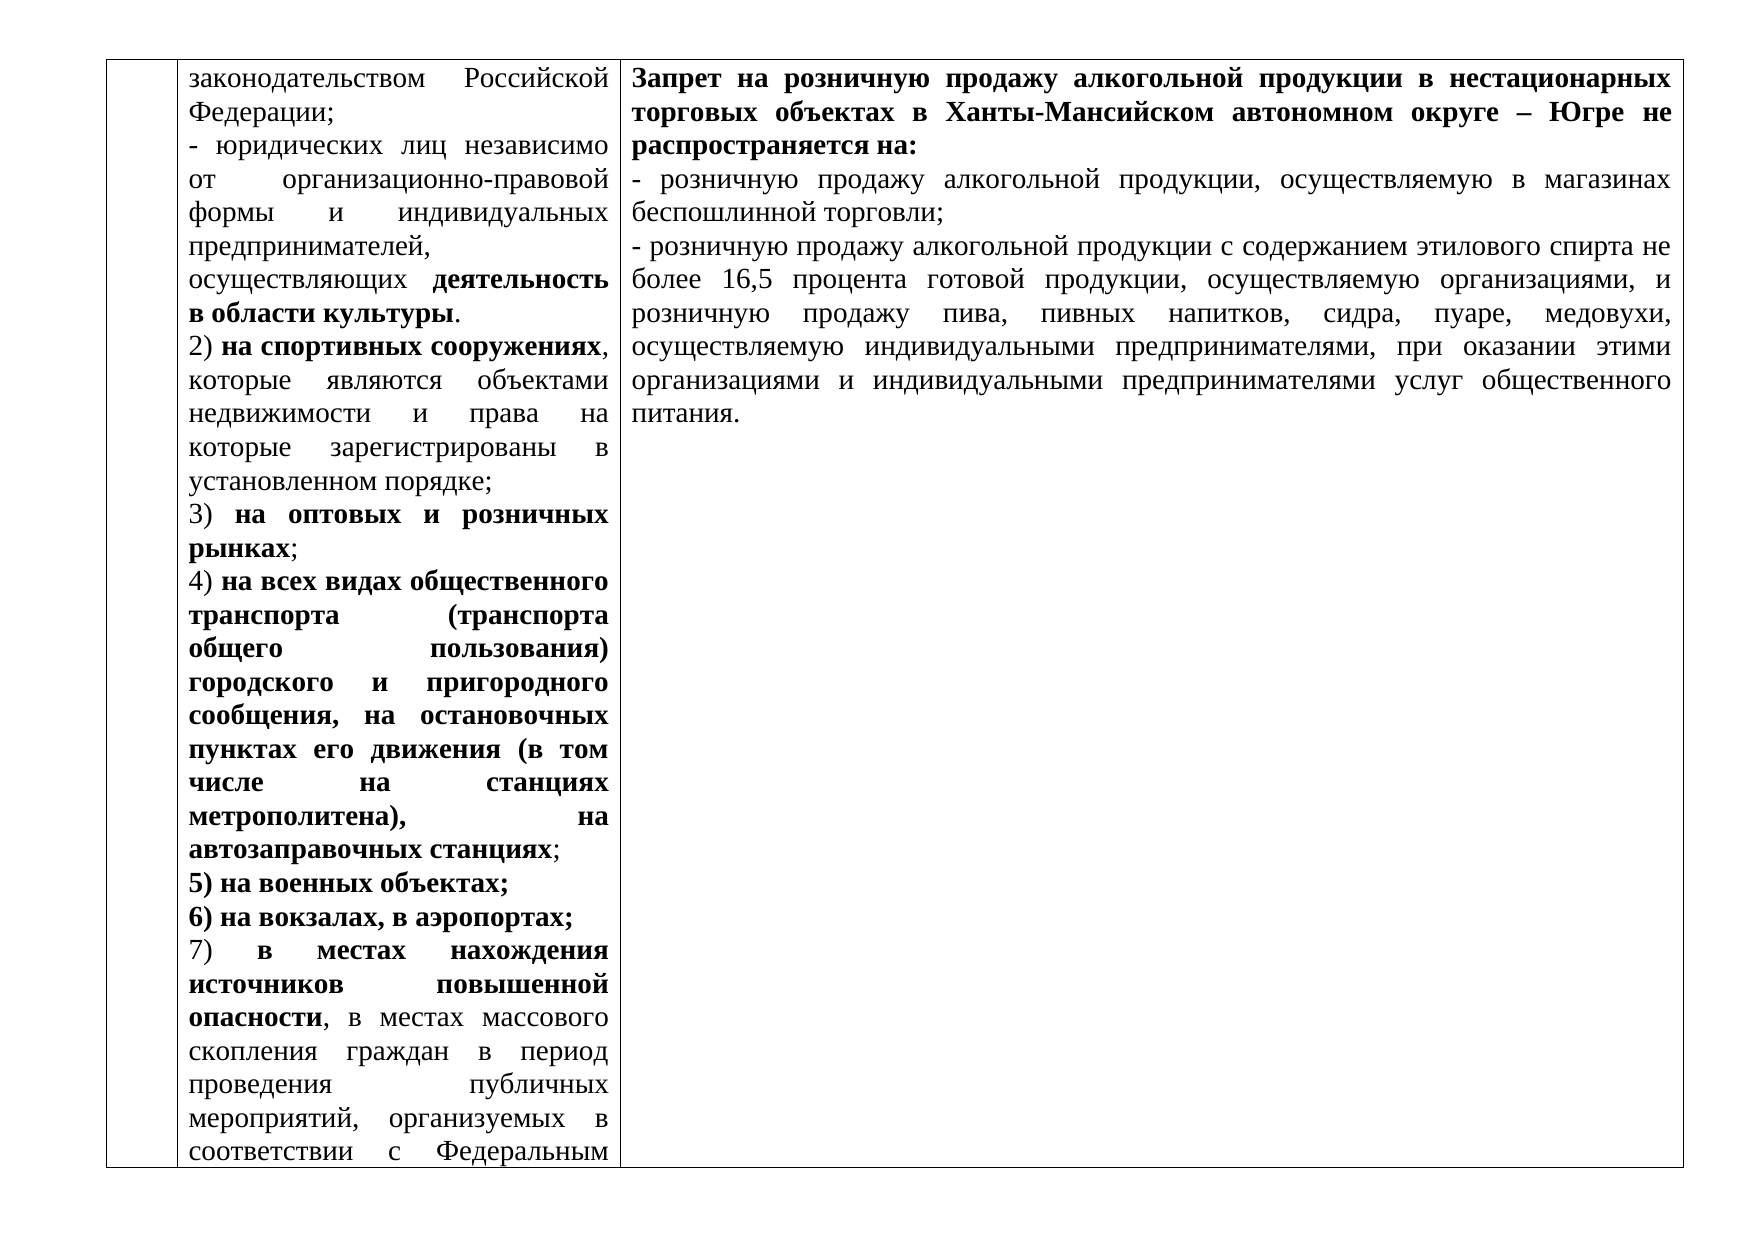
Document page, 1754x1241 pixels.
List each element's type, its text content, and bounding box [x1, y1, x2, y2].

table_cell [178, 60, 620, 1167]
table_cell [621, 60, 1683, 1167]
table_cell 7 [107, 60, 177, 1167]
